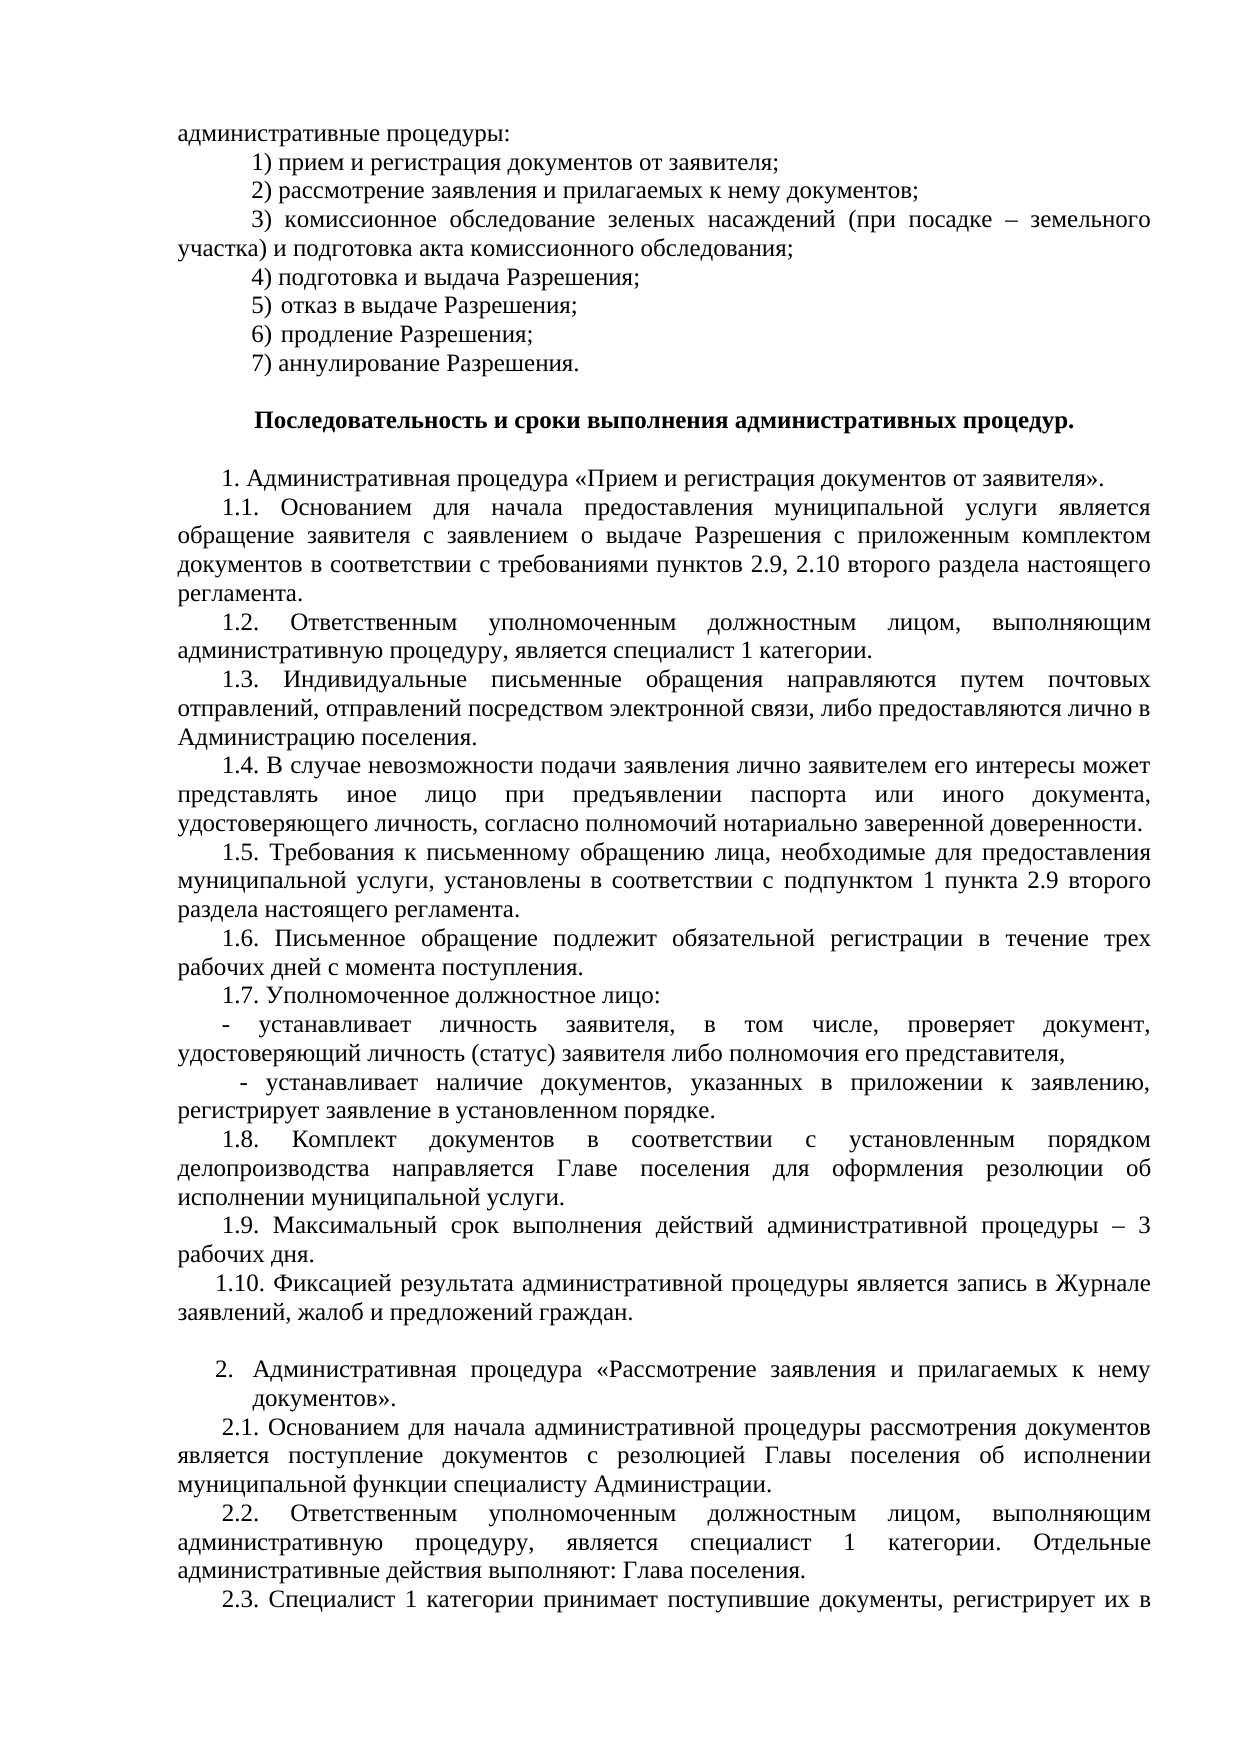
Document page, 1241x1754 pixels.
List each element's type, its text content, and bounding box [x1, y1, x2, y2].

text 1.9. Максимальный срок выполнения действий административной процедуры – 3 рабочих дня. [177, 1211, 1152, 1268]
text 1.6. Письменное обращение подлежит обязательной регистрации в течение трех рабочих дней с момента поступления. [177, 923, 1152, 981]
list Административная процедура «Рассмотрение заявления и прилагаемых к нему документов». [215, 1354, 1152, 1412]
text 3) комиссионное обследование зеленых насаждений (при посадке – земельного участка) и подготовка акта комиссионного обследования; [177, 204, 1152, 262]
text 1.8. Комплект документов в соответствии с установленным порядком делопроизводства направляется Главе поселения для оформления резолюции об исполнении муниципальной услуги. [177, 1124, 1152, 1211]
text 1. Административная процедура «Прием и регистрация документов от заявителя». [177, 463, 1152, 492]
text - устанавливает личность заявителя, в том числе, проверяет документ, удостоверяющий личность (статус) заявителя либо полномочия его представителя, [177, 1009, 1152, 1067]
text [177, 1584, 1152, 1613]
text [177, 118, 1152, 147]
text - устанавливает наличие документов, указанных в приложении к заявлению, регистрирует заявление в установленном порядке. [177, 1067, 1152, 1124]
text 1.7. Уполномоченное должностное лицо: [177, 981, 1152, 1009]
text 1.4. В случае невозможности подачи заявления лично заявителем его интересы может представлять иное лицо при предъявлении паспорта или иного документа, удостоверяющего личность, согласно полномочий нотариально заверенной доверенности. [177, 751, 1152, 837]
text 2.2. Ответственным уполномоченным должностным лицом, выполняющим административную процедуру, является специалист 1 категории. Отдельные административные действия выполняют: Глава поселения. [177, 1498, 1152, 1584]
text 4) подготовка и выдача Разрешения; [177, 262, 1152, 291]
text 7) аннулирование Разрешения. [177, 348, 1152, 377]
text 1.3. Индивидуальные письменные обращения направляются путем почтовых отправлений, отправлений посредством электронной связи, либо предоставляются лично в Администрацию поселения. [177, 664, 1152, 751]
text 1.1. Основанием для начала предоставления муниципальной услуги является обращение заявителя с заявлением о выдаче Разрешения с приложенным комплектом документов в соответствии с требованиями пунктов 2.9, 2.10 второго раздела настоящего регламента. [177, 492, 1152, 607]
text 1.10. Фиксацией результата административной процедуры является запись в Журнале заявлений, жалоб и предложений граждан. [177, 1268, 1152, 1326]
text 1.5. Требования к письменному обращению лица, необходимые для предоставления муниципальной услуги, установлены в соответствии с подпунктом 1 пункта 2.9 второго раздела настоящего регламента. [177, 837, 1152, 923]
text 5) отказ в выдаче Разрешения; [177, 291, 1152, 319]
text Последовательность и сроки выполнения административных процедур. [177, 406, 1152, 434]
text 1) прием и регистрация документов от заявителя; [177, 147, 1152, 176]
text 6) продление Разрешения; [177, 319, 1152, 348]
text 2) рассмотрение заявления и прилагаемых к нему документов; [177, 176, 1152, 204]
text 1.2. Ответственным уполномоченным должностным лицом, выполняющим административную процедуру, является специалист 1 категории. [177, 607, 1152, 664]
text 2.1. Основанием для начала административной процедуры рассмотрения документов является поступление документов с резолюцией Главы поселения об исполнении муниципальной функции специалисту Администрации. [177, 1412, 1152, 1498]
